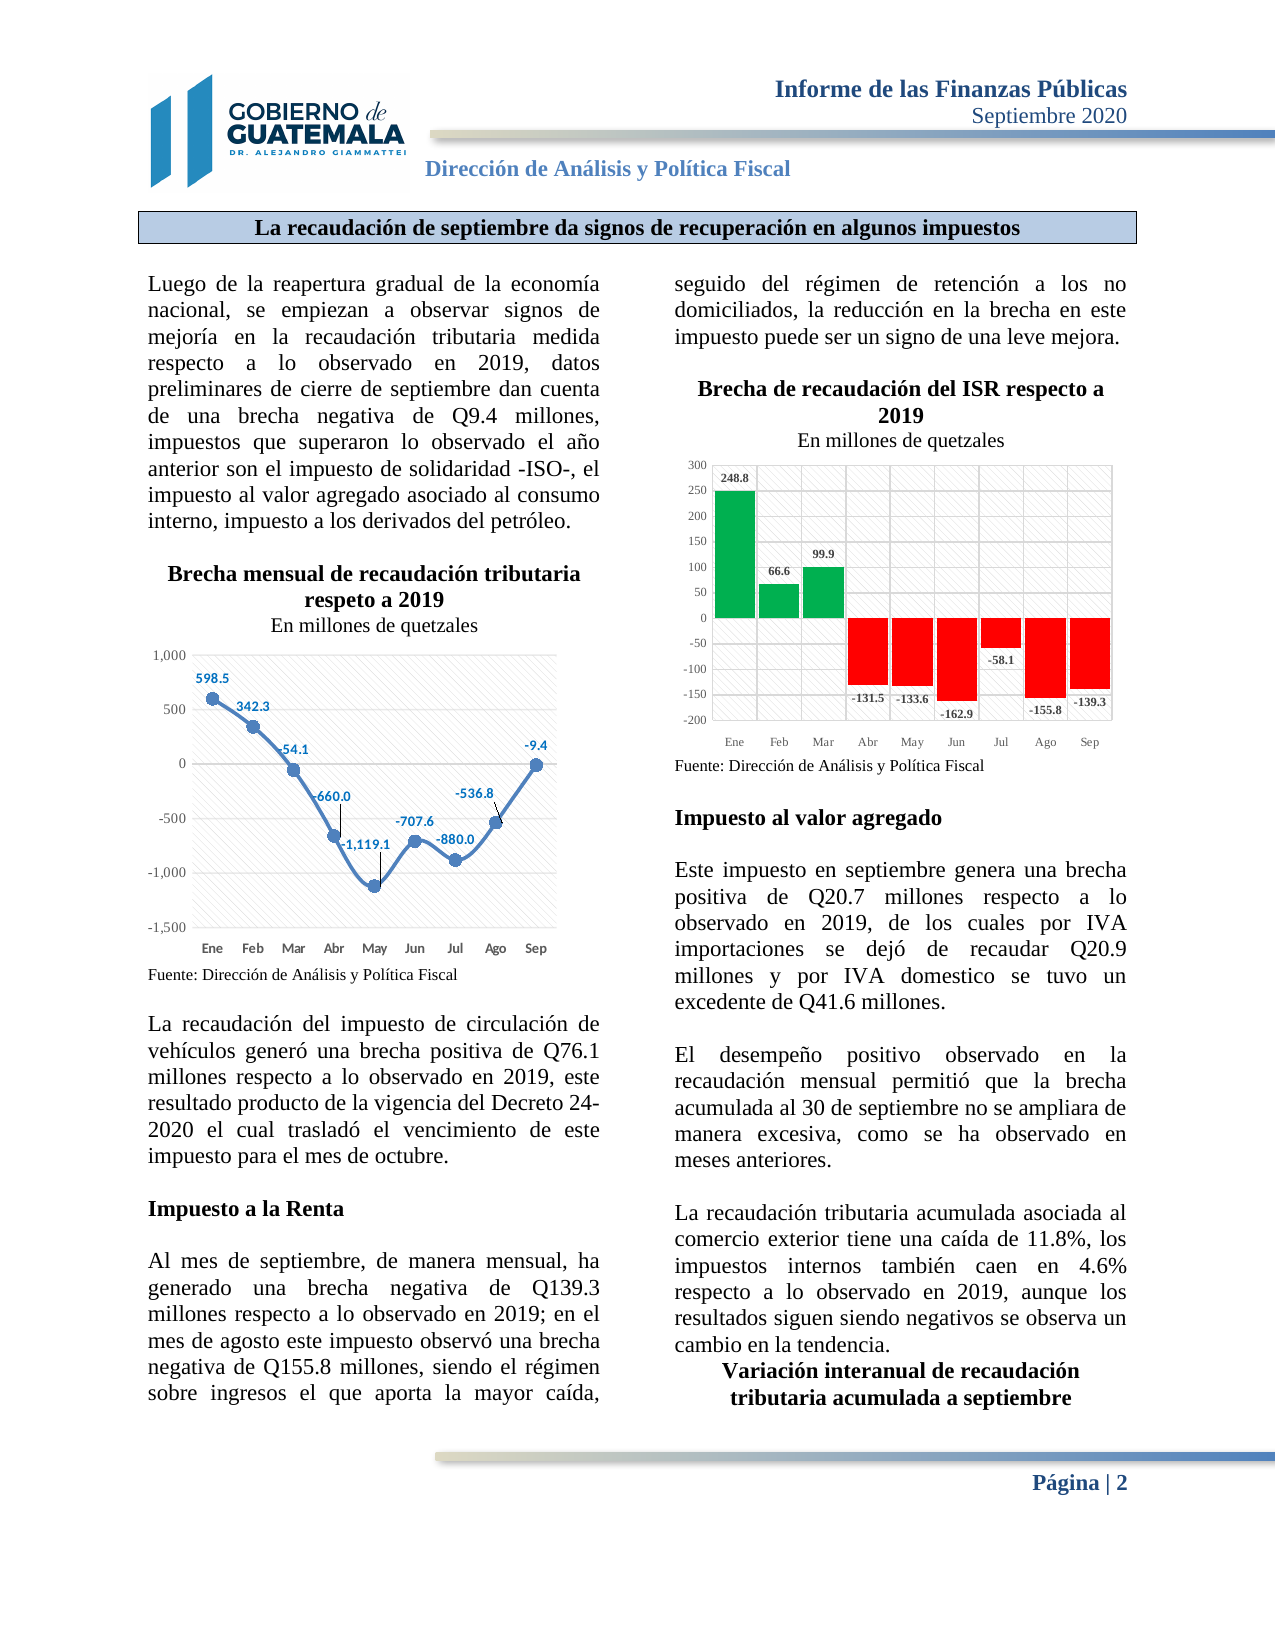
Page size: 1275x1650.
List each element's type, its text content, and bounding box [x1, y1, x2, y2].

text Al mes de septiembre, de manera mensual, ha generado una brecha negativa de Q139.3 millones respecto a lo observado en 2019; en el mes de agosto este impuesto observó una brecha negativa de Q155.8 millones, siendo el régimen sobre ingresos el que aporta la mayor caída, seguido del régimen de retención a los no domiciliados, la reducción en la brecha en este impuesto puede ser un signo de una leve mejora. [674, 270, 1127, 349]
text En millones de quetzales [148, 613, 601, 637]
text El desempeño positivo observado en la recaudación mensual permitió que la brecha acumulada al 30 de septiembre no se ampliara de manera excesiva, como se ha observado en meses anteriores. [674, 1041, 1127, 1173]
text Al mes de septiembre, de manera mensual, ha generado una brecha negativa de Q139.3 millones respecto a lo observado en 2019; en el mes de agosto este impuesto observó una brecha negativa de Q155.8 millones, siendo el régimen sobre ingresos el que aporta la mayor caída, seguido del régimen de retención a los no domiciliados, la reducción en la brecha en este impuesto puede ser un signo de una leve mejora. [148, 1248, 601, 1406]
text La recaudación de septiembre da signos de recuperación en algunos impuestos [139, 212, 1136, 243]
text La recaudación tributaria acumulada asociada al comercio exterior tiene una caída de 11.8%, los impuestos internos también caen en 4.6% respecto a lo observado en 2019, aunque los resultados siguen siendo negativos se observa un cambio en la tendencia. [674, 1199, 1127, 1357]
text Fuente: Dirección de Análisis y Política Fiscal [148, 965, 601, 984]
text Este impuesto en septiembre genera una brecha positiva de Q20.7 millones respecto a lo observado en 2019, de los cuales por IVA importaciones se dejó de recaudar Q20.9 millones y por IVA domestico se tuvo un excedente de Q41.6 millones. [674, 856, 1127, 1014]
text Impuesto a la Renta [148, 1195, 601, 1221]
text Variación interanual de recaudación tributaria acumulada a septiembre [674, 1357, 1127, 1410]
text Luego de la reapertura gradual de la economía nacional, se empiezan a observar signos de mejoría en la recaudación tributaria medida respecto a lo observado en 2019, datos preliminares de cierre de septiembre dan cuenta de una brecha negativa de Q9.4 millones, impuestos que superaron lo observado el año anterior son el impuesto de solidaridad -ISO-, el impuesto al valor agregado asociado al consumo interno, impuesto a los derivados del petróleo. [148, 270, 601, 534]
picture [147, 73, 410, 193]
text Brecha de recaudación del ISR respecto a 2019 [674, 376, 1127, 428]
text Fuente: Dirección de Análisis y Política Fiscal [674, 755, 1127, 774]
text Impuesto al valor agregado [674, 804, 1127, 830]
text La recaudación del impuesto de circulación de vehículos generó una brecha positiva de Q76.1 millones respecto a lo observado en 2019, este resultado producto de la vigencia del Decreto 24-2020 el cual trasladó el vencimiento de este impuesto para el mes de octubre. [148, 1010, 601, 1168]
text En millones de quetzales [674, 428, 1127, 452]
text Brecha mensual de recaudación tributaria respeto a 2019 [148, 560, 601, 613]
